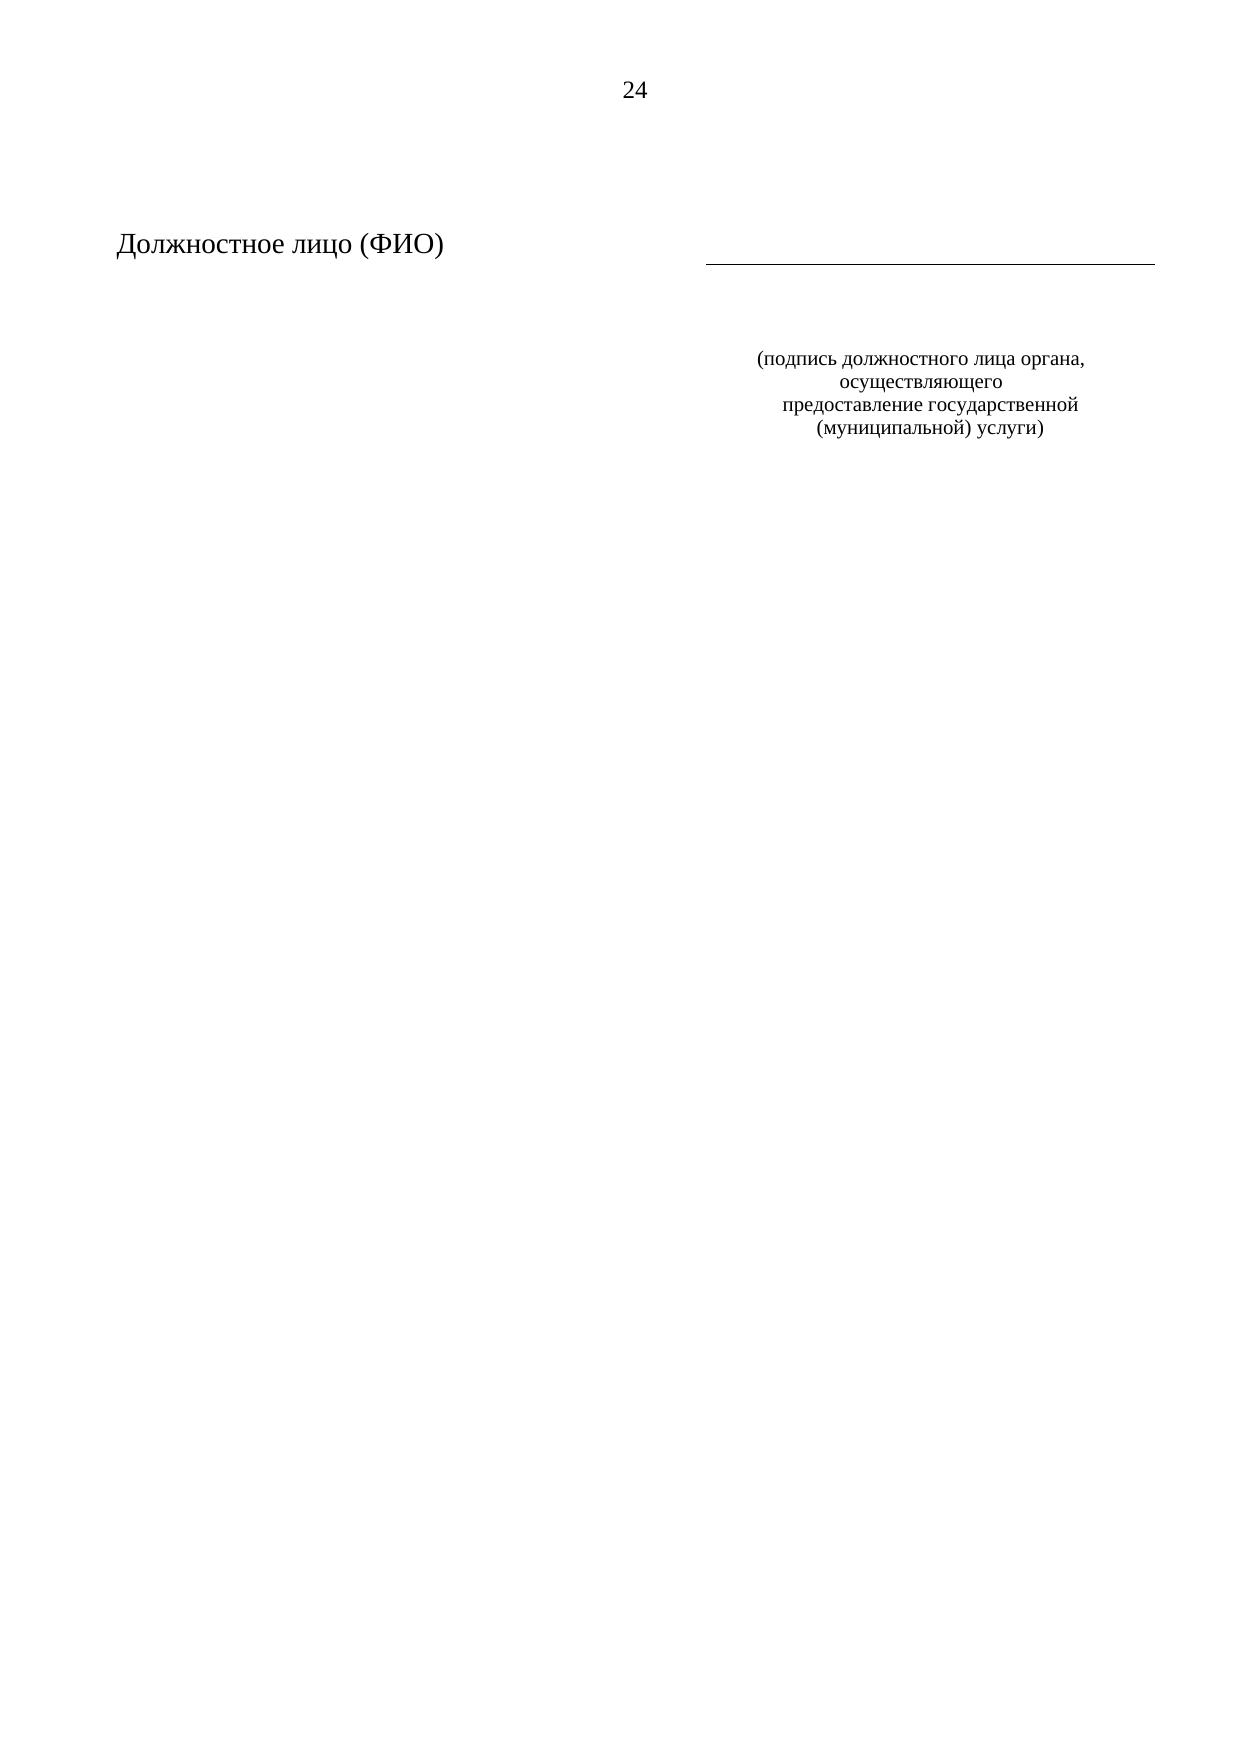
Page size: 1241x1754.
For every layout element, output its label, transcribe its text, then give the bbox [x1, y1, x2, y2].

text (подпись должностного лица органа, осуществляющего [685, 347, 1157, 393]
text предоставление государственной (муниципальной) услуги) [782, 393, 1157, 439]
text Должностное лицо (ФИО) [116, 228, 1153, 259]
